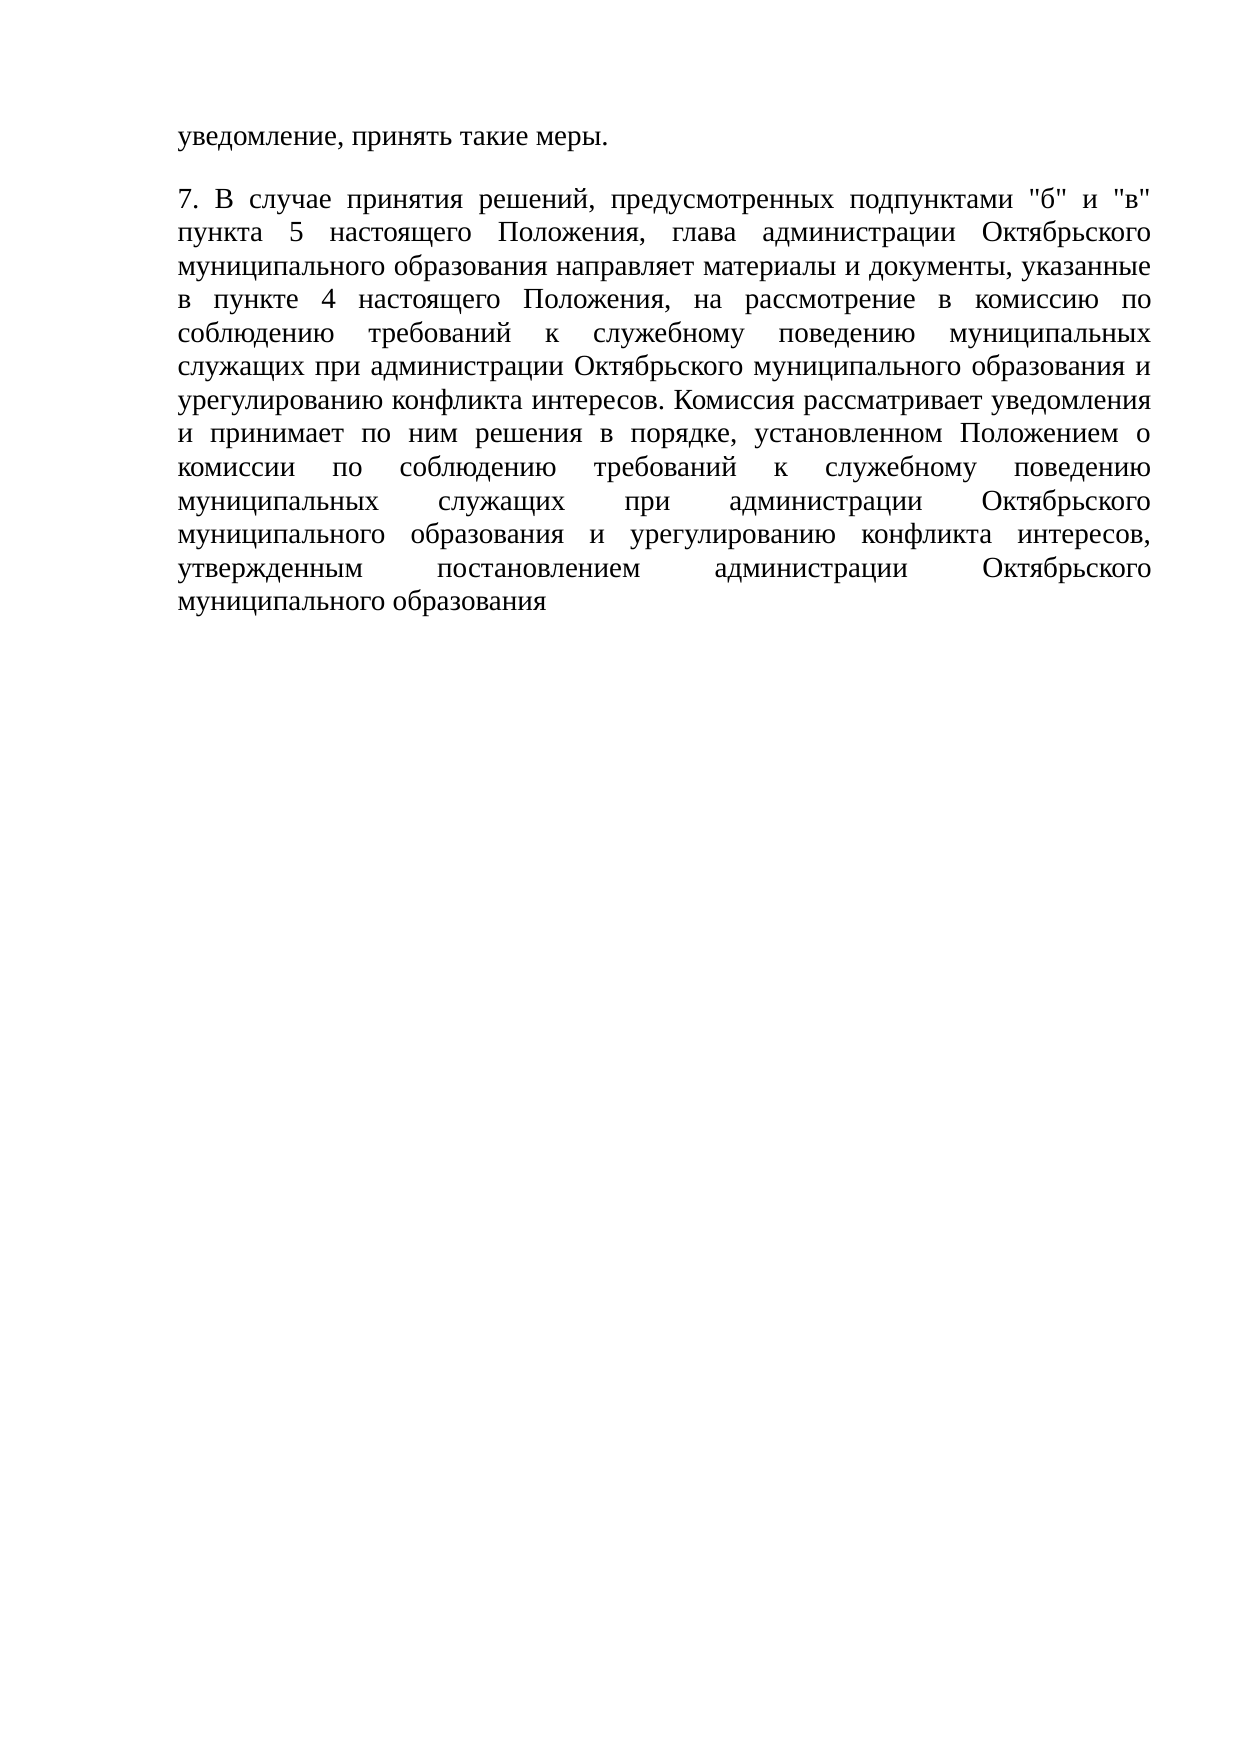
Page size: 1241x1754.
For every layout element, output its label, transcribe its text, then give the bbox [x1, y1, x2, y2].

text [177, 118, 1152, 152]
text 7. В случае принятия решений, предусмотренных подпунктами "б" и "в" пункта 5 настоящего Положения, глава администрации Октябрьского муниципального образования направляет материалы и документы, указанные в пункте 4 настоящего Положения, на рассмотрение в комиссию по соблюдению требований к служебному поведению муниципальных служащих при администрации Октябрьского муниципального образования и урегулированию конфликта интересов. Комиссия рассматривает уведомления и принимает по ним решения в порядке, установленном Положением о комиссии по соблюдению требований к служебному поведению муниципальных служащих при администрации Октябрьского муниципального образования и урегулированию конфликта интересов, утвержденным постановлением администрации Октябрьского муниципального образования [177, 181, 1152, 617]
